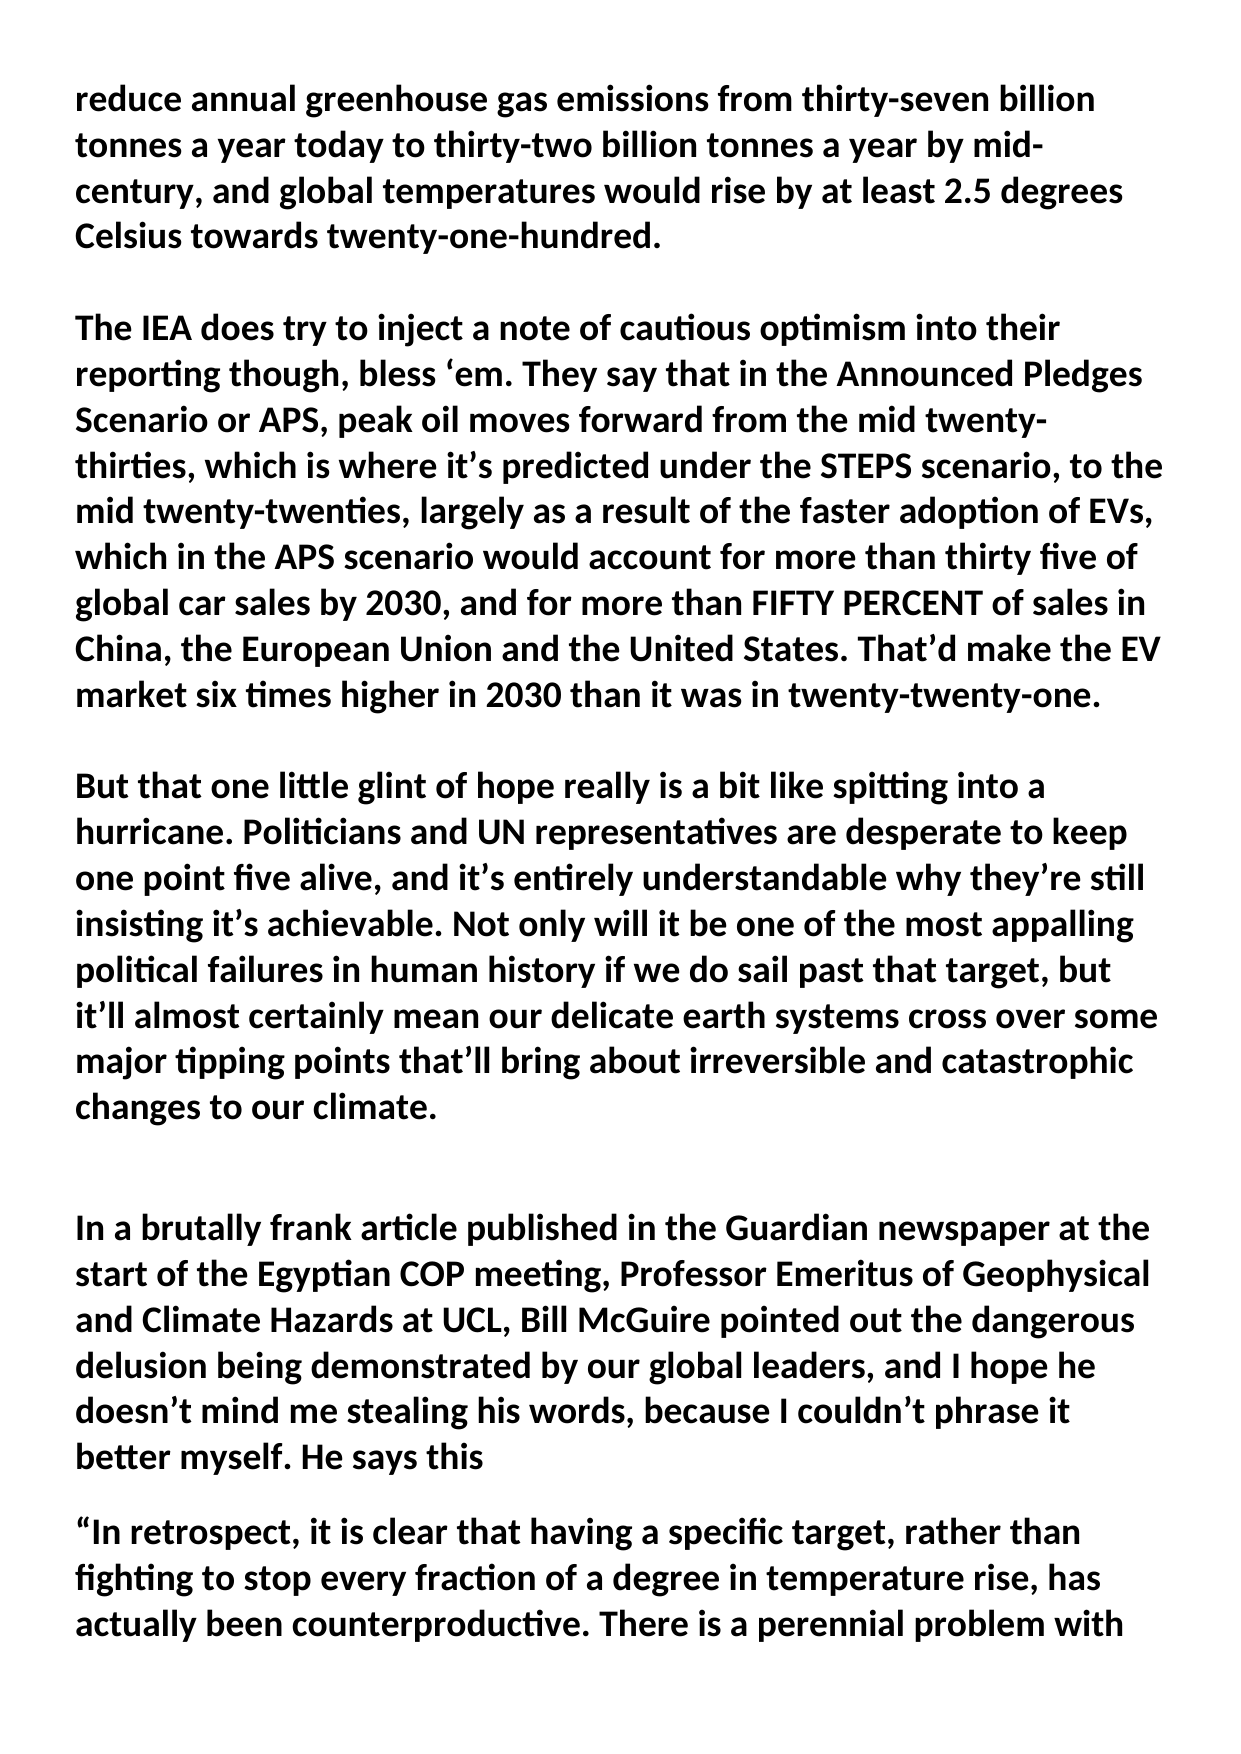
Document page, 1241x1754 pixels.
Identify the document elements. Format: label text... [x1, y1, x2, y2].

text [75, 75, 1165, 258]
text But that one little glint of hope really is a bit like spitting into a hurricane. Politicians and UN representatives are desperate to keep one point five alive, and it’s entirely understandable why they’re still insisting it’s achievable. Not only will it be one of the most appalling political failures in human history if we do sail past that target, but it’ll almost certainly mean our delicate earth systems cross over some major tipping points that’ll bring about irreversible and catastrophic changes to our climate. [75, 762, 1165, 1129]
text In a brutally frank article published in the Guardian newspaper at the start of the Egyptian COP meeting, Professor Emeritus of Geophysical and Climate Hazards at UCL, Bill McGuire pointed out the dangerous delusion being demonstrated by our global leaders, and I hope he doesn’t mind me stealing his words, because I couldn’t phrase it better myself. He says this [75, 1204, 1165, 1479]
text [75, 1508, 1165, 1646]
text The IEA does try to inject a note of cautious optimism into their reporting though, bless ‘em. They say that in the Announced Pledges Scenario or APS, peak oil moves forward from the mid twenty-thirties, which is where it’s predicted under the STEPS scenario, to the mid twenty-twenties, largely as a result of the faster adoption of EVs, which in the APS scenario would account for more than thirty five of global car sales by 2030, and for more than FIFTY PERCENT of sales in China, the European Union and the United States. That’d make the EV market six times higher in 2030 than it was in twenty-twenty-one. [75, 304, 1165, 717]
